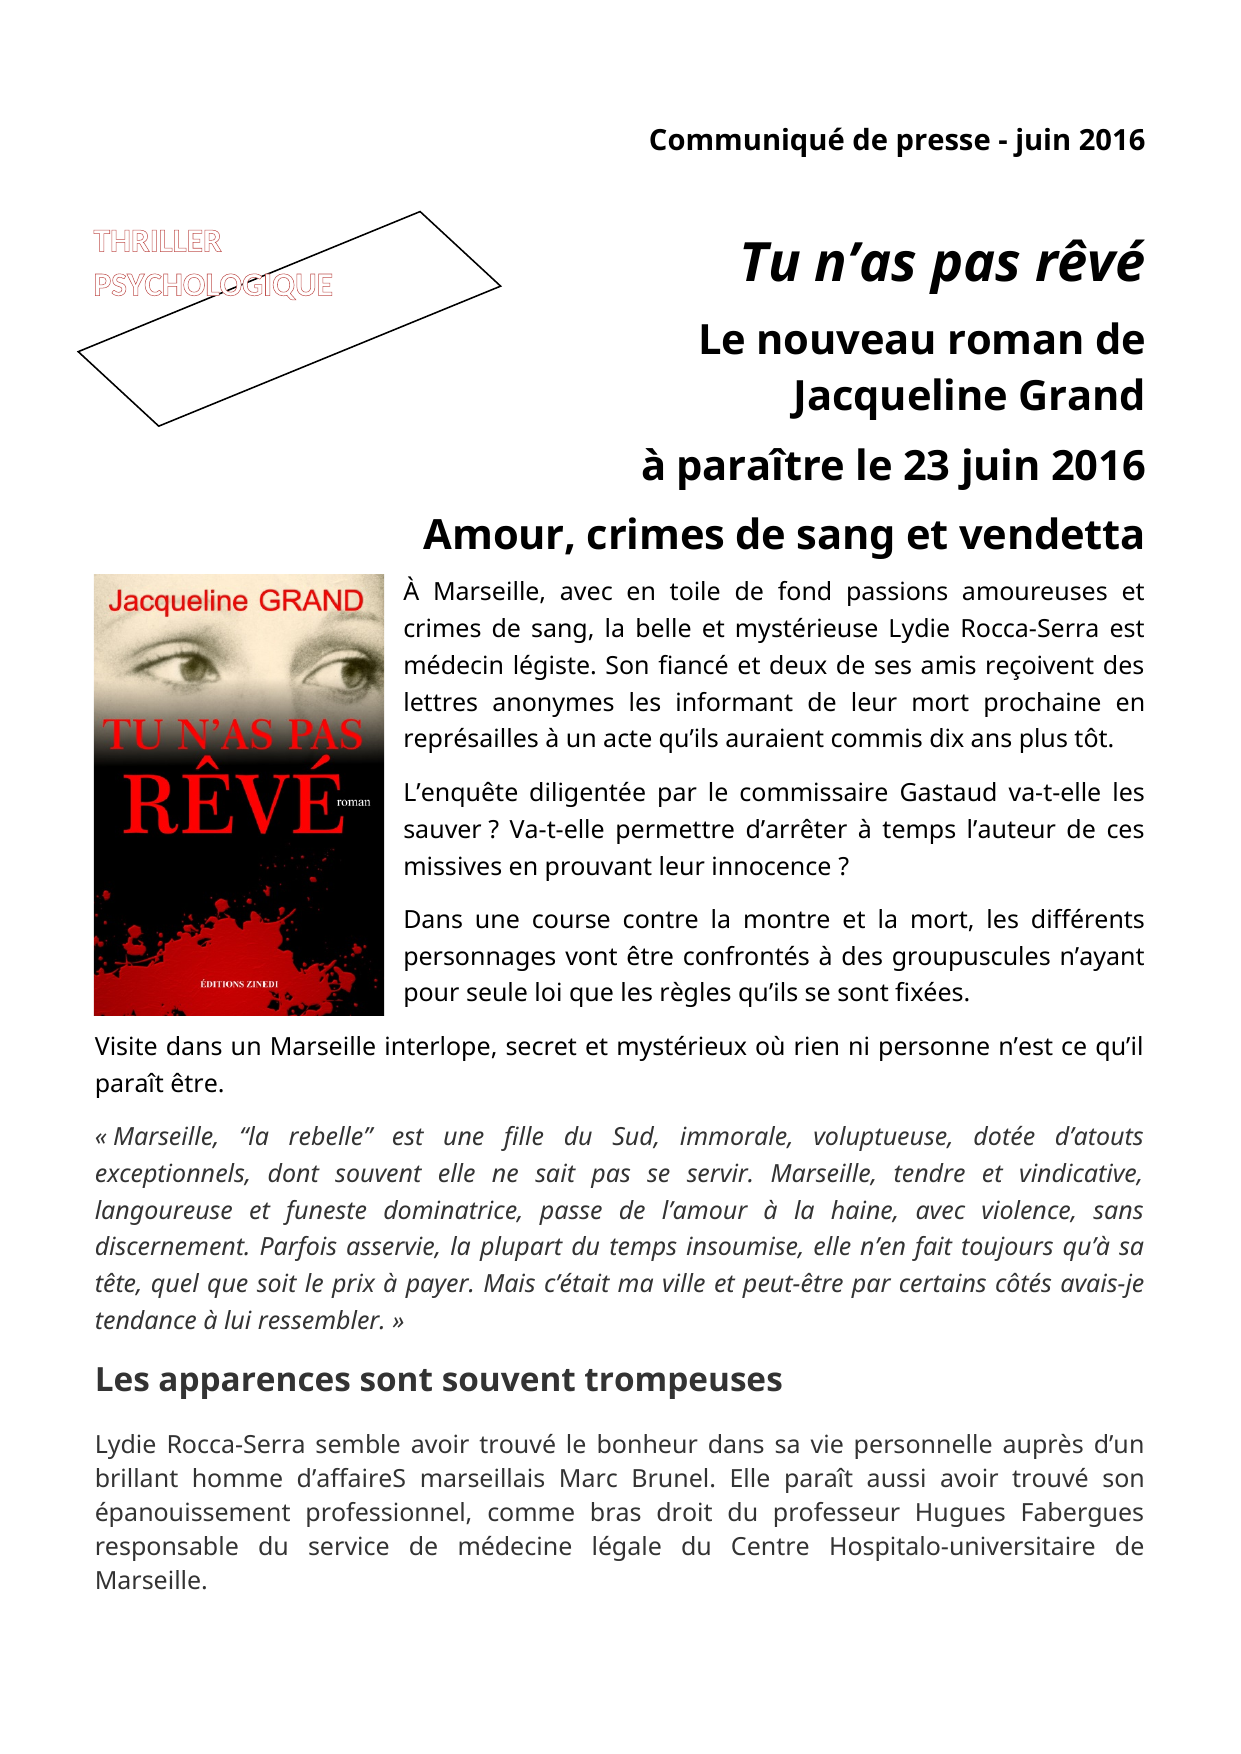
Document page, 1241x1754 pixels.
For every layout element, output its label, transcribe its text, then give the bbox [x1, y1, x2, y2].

text Tu n’as pas rêvé [94, 223, 387, 297]
text À Marseille, avec en toile de fond passions amoureuses et crimes de sang, la belle et mystérieuse Lydie Rocca-Serra est médecin légiste. Son fiancé et deux de ses amis reçoivent des lettres anonymes les informant de leur mort prochaine en représailles à un acte qu’ils auraient commis dix ans plus tôt. [385, 574, 1146, 755]
text Tu n’as pas rêvé [435, 223, 1146, 297]
picture [93, 574, 385, 1016]
text Le nouveau roman de Jacqueline Grand [171, 309, 1146, 423]
text L’enquête diligentée par le commissaire Gastaud va-t-elle les sauver ? Va-t-elle permettre d’arrêter à temps l’auteur de ces missives en prouvant leur innocence ? [385, 774, 1146, 882]
text Les apparences sont souvent trompeuses [94, 1356, 1146, 1401]
text Visite dans un Marseille interlope, secret et mystérieux où rien ni personne n’est ce qu’il paraît être. [94, 1028, 1146, 1099]
text à paraître le 23 juin 2016 [94, 436, 1146, 492]
text « Marseille, “la rebelle” est une fille du Sud, immorale, voluptueuse, dotée d’atouts exceptionnels, dont souvent elle ne sait pas se servir. Marseille, tendre et vindicative, langoureuse et funeste dominatrice, passe de l’amour à la haine, avec violence, sans discernement. Parfois asservie, la plupart du temps insoumise, elle n’en fait toujours qu’à sa tête, quel que soit le prix à payer. Mais c’était ma ville et peut-être par certains côtés avais-je tendance à lui ressembler. » [94, 1119, 1146, 1337]
text Le nouveau roman de Jacqueline Grand [94, 369, 153, 423]
text Le nouveau roman de Jacqueline Grand [94, 309, 177, 343]
text Lydie Rocca-Serra semble avoir trouvé le bonheur dans sa vie personnelle auprès d’un brillant homme d’affaireS marseillais Marc Brunel. Elle paraît aussi avoir trouvé son épanouissement professionnel, comme bras droit du professeur Hugues Fabergues responsable du service de médecine légale du Centre Hospitalo-universitaire de Marseille. [94, 1426, 1146, 1597]
text Amour, crimes de sang et vendetta [94, 505, 1146, 562]
text Dans une course contre la montre et la mort, les différents personnages vont être confrontés à des groupuscules n’ayant pour seule loi que les règles qu’ils se sont fixées. [385, 902, 1146, 1009]
text Communiqué de presse - juin 2016 [94, 119, 1146, 158]
